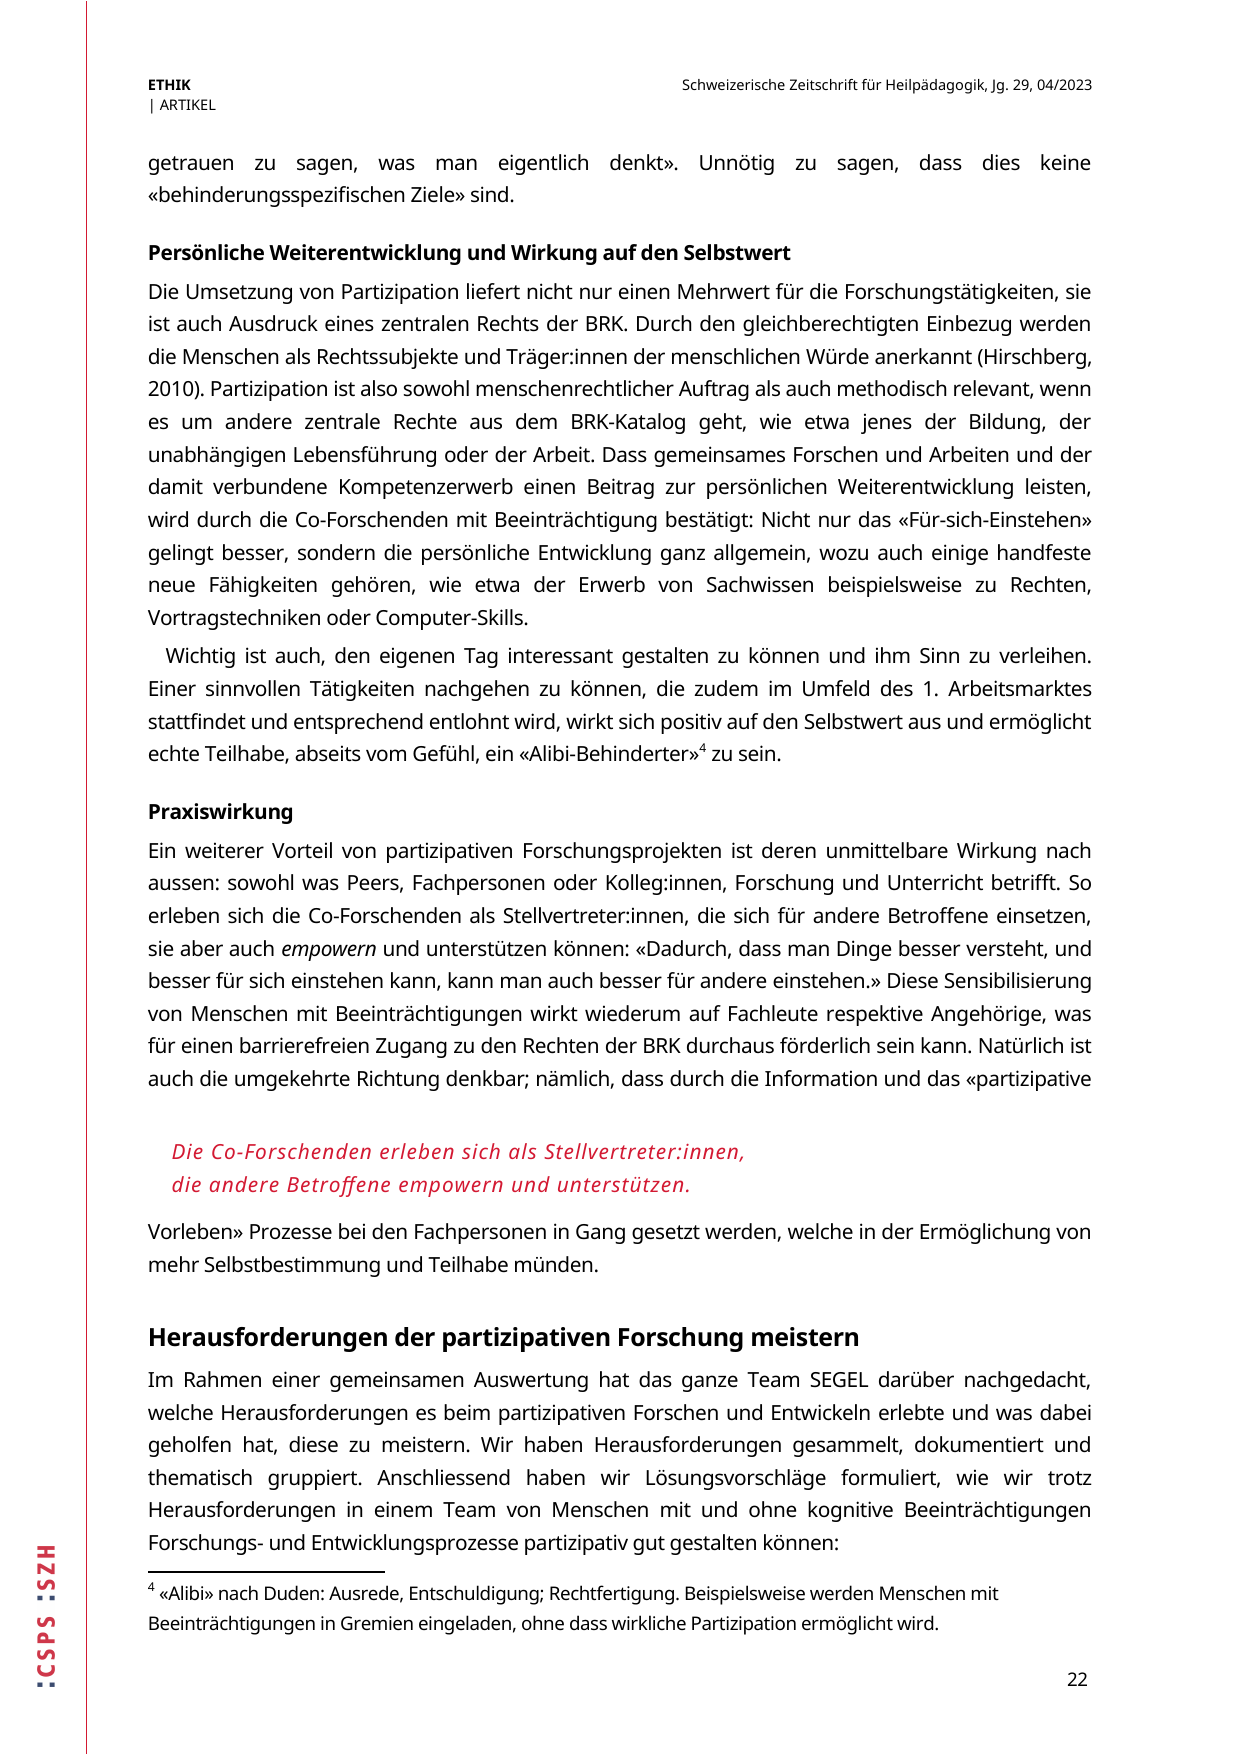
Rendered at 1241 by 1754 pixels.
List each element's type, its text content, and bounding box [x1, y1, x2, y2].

subtitle Herausforderungen der partizipativen Forschung meistern [148, 1320, 1092, 1354]
text Im Rahmen einer gemeinsamen Auswertung hat das ganze Team SEGEL darüber nachgedacht, welche Herausforderungen es beim partizipativen Forschen und Entwickeln erlebte und was dabei geholfen hat, diese zu meistern. Wir haben Herausforderungen gesammelt, dokumentiert und thematisch gruppiert. Anschliessend haben wir Lösungsvorschläge formuliert, wie wir trotz Herausforderungen in einem Team von Menschen mit und ohne kognitive Beeinträchtigungen Forschungs- und Entwicklungsprozesse partizipativ gut gestalten können: [148, 1365, 1092, 1557]
text Wichtig ist auch, den eigenen Tag interessant gestalten zu können und ihm Sinn zu verleihen. Einer sinnvollen Tätigkeiten nachgehen zu können, die zudem im Umfeld des 1. Arbeitsmarktes stattfindet und entsprechend entlohnt wird, wirkt sich positiv auf den Selbstwert aus und ermöglicht echte Teilhabe, abseits vom Gefühl, ein «Alibi-Behinderter» zu sein. [148, 642, 1092, 768]
picture [37, 1546, 55, 1687]
subtitle Persönliche Weiterentwicklung und Wirkung auf den Selbstwert [148, 238, 1092, 266]
text Die Umsetzung von Partizipation liefert nicht nur einen Mehrwert für die Forschungstätigkeiten, sie ist auch Ausdruck eines zentralen Rechts der BRK. Durch den gleichberechtigten Einbezug werden die Menschen als Rechtssubjekte und Träger:innen der menschlichen Würde anerkannt (Hirschberg, 2010). Partizipation ist also sowohl menschenrechtlicher Auftrag als auch methodisch relevant, wenn es um andere zentrale Rechte aus dem BRK-Katalog geht, wie etwa jenes der Bildung, der unabhängigen Lebensführung oder der Arbeit. Dass gemeinsames Forschen und Arbeiten und der damit verbundene Kompetenzerwerb einen Beitrag zur persönlichen Weiterentwicklung leisten, wird durch die Co-Forschenden mit Beeinträchtigung bestätigt: Nicht nur das «Für-sich-Einstehen» gelingt besser, sondern die persönliche Entwicklung ganz allgemein, wozu auch einige handfeste neue Fähigkeiten gehören, wie etwa der Erwerb von Sachwissen beispielsweise zu Rechten, Vortragstechniken oder Computer-Skills. [148, 277, 1092, 631]
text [148, 148, 1092, 209]
text Ein weiterer Vorteil von partizipativen Forschungsprojekten ist deren unmittelbare Wirkung nach aussen: sowohl was Peers, Fachpersonen oder Kolleg:innen, Forschung und Unterricht betrifft. So erleben sich die Co-Forschenden als Stellvertreter:innen, die sich für andere Betroffene einsetzen, sie aber auch empowern und unterstützen können: «Dadurch, dass man Dinge besser versteht, und besser für sich einstehen kann, kann man auch besser für andere einstehen.» Diese Sensibilisierung von Menschen mit Beeinträchtigungen wirkt wiederum auf Fachleute respektive Angehörige, was für einen barrierefreien Zugang zu den Rechten der BRK durchaus förderlich sein kann. Natürlich ist auch die umgekehrte Richtung denkbar; nämlich, dass durch die Information und das «partizipative Vorleben» Prozesse bei den Fachpersonen in Gang gesetzt werden, welche in der Ermöglichung von mehr Selbstbestimmung und Teilhabe münden. [148, 836, 1092, 1278]
subtitle Praxiswirkung [148, 797, 1092, 826]
